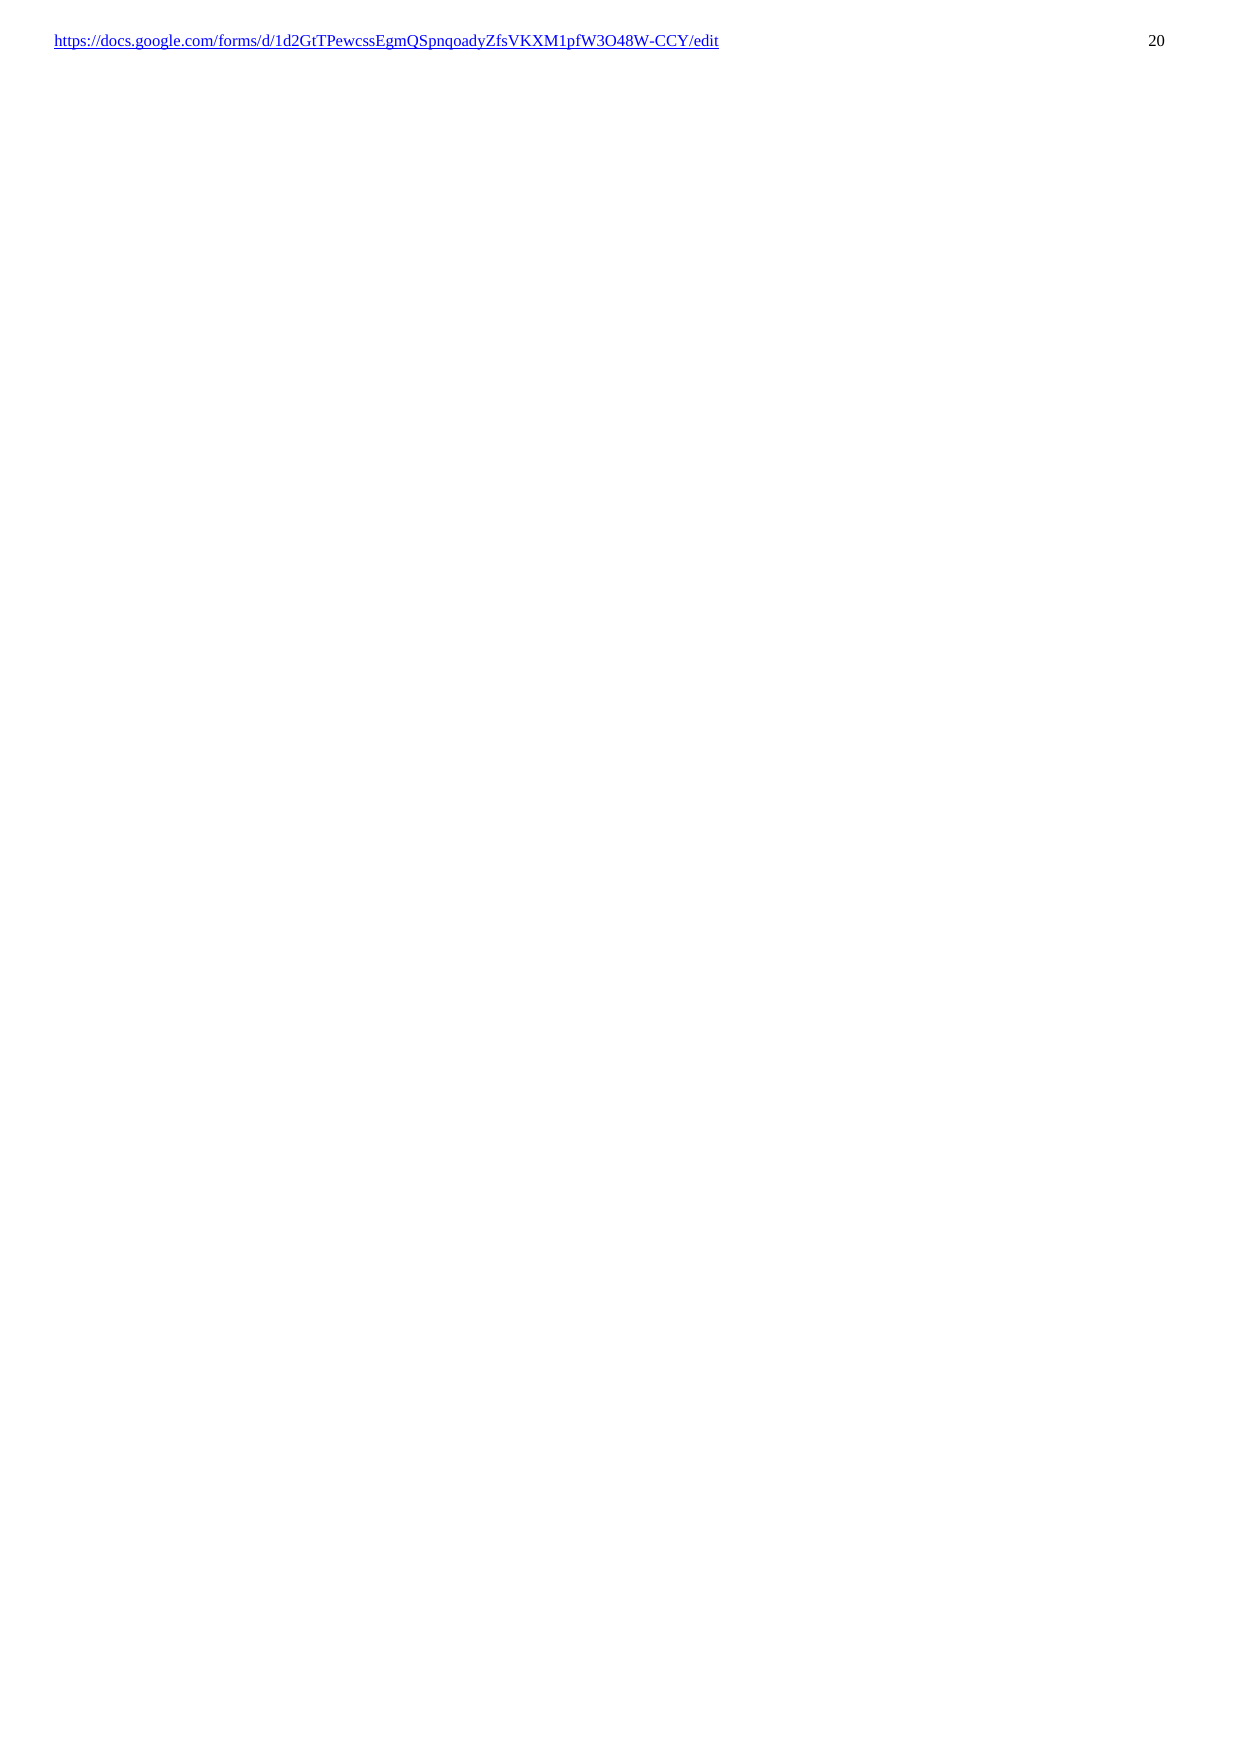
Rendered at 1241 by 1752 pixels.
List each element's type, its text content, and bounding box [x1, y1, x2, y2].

table_header https://docs.google.com/forms/d/1d2GtTPewcssEgmQSpnqoadyZfsVKXM1pfW3O48W-CCY/edit [54, 31, 933, 50]
table_header 20 [933, 31, 1165, 50]
